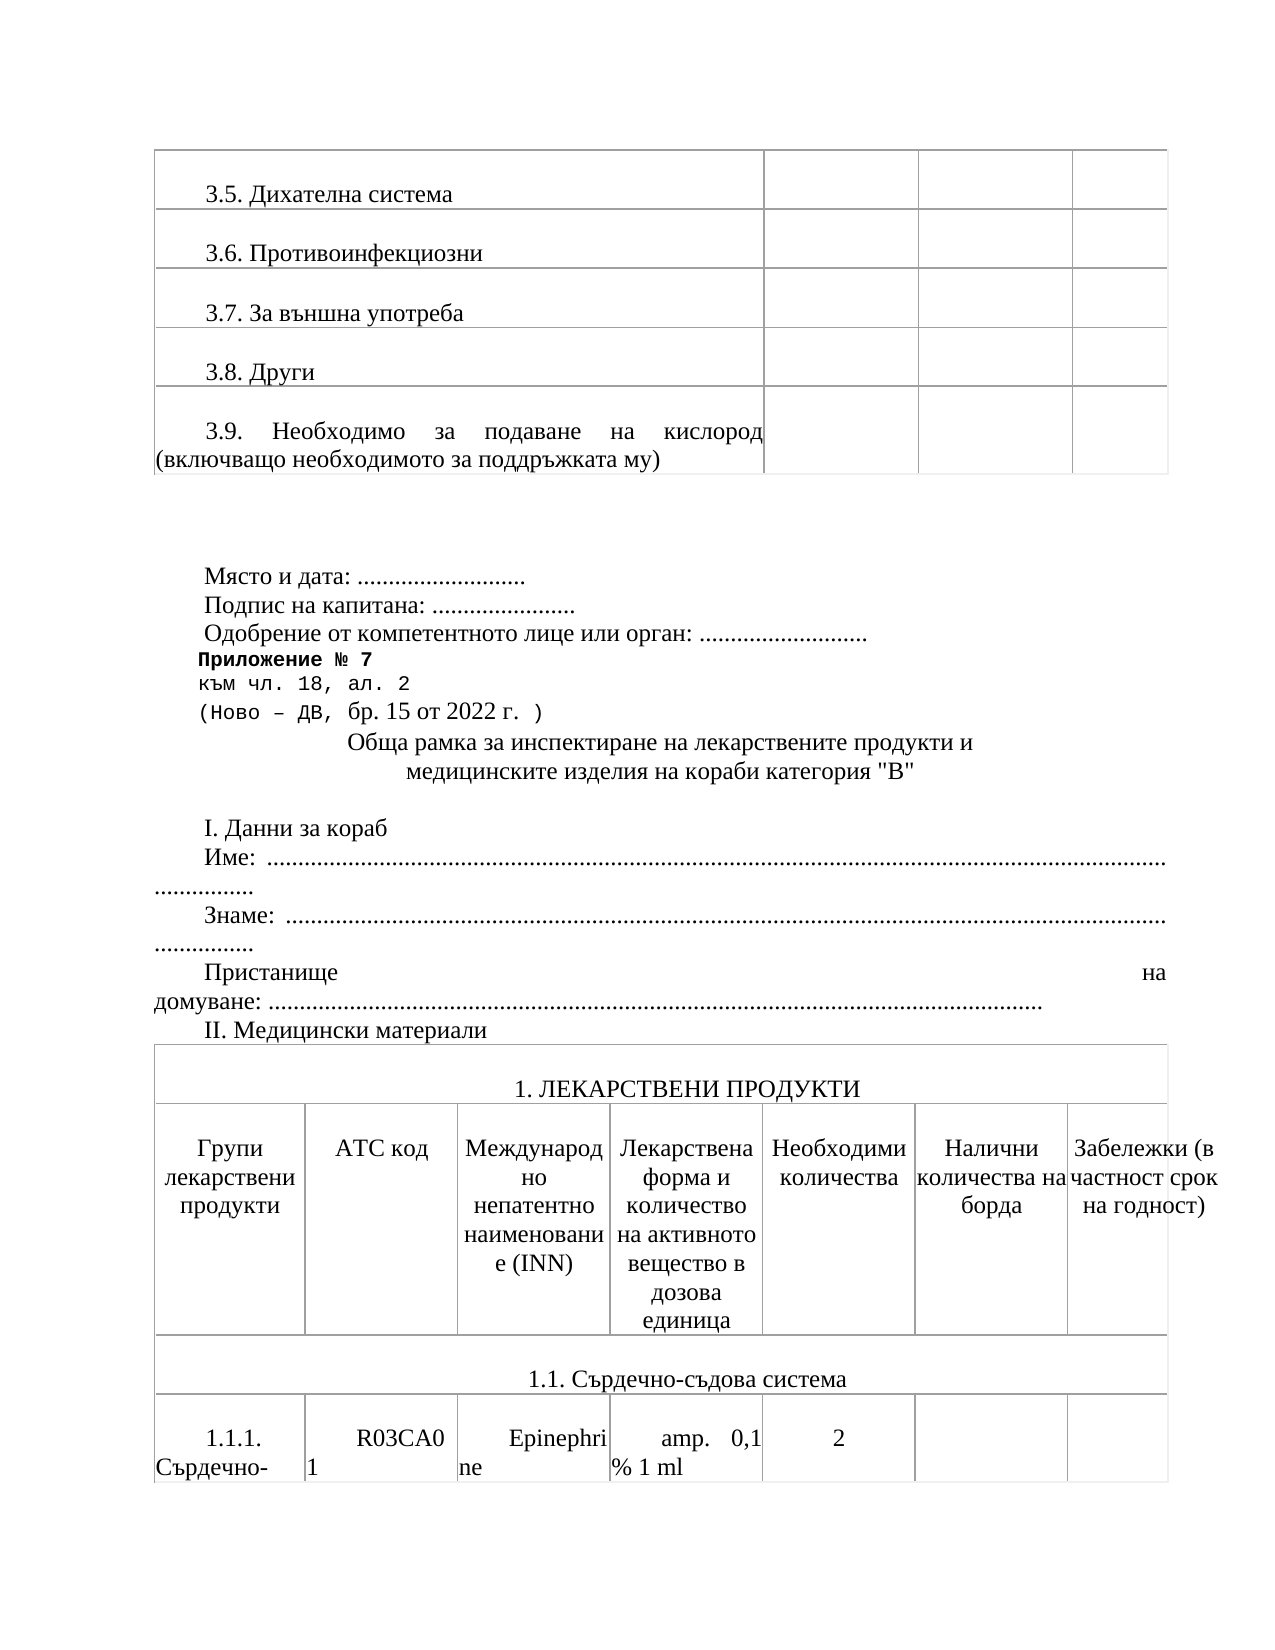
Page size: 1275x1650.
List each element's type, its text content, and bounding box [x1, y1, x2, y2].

text Приложение № 7 [148, 649, 1127, 672]
text към чл. 18, ал. 2 [148, 672, 1127, 696]
text (Ново – ДВ, бр. 15 от 2022 г. ) [148, 696, 1127, 726]
